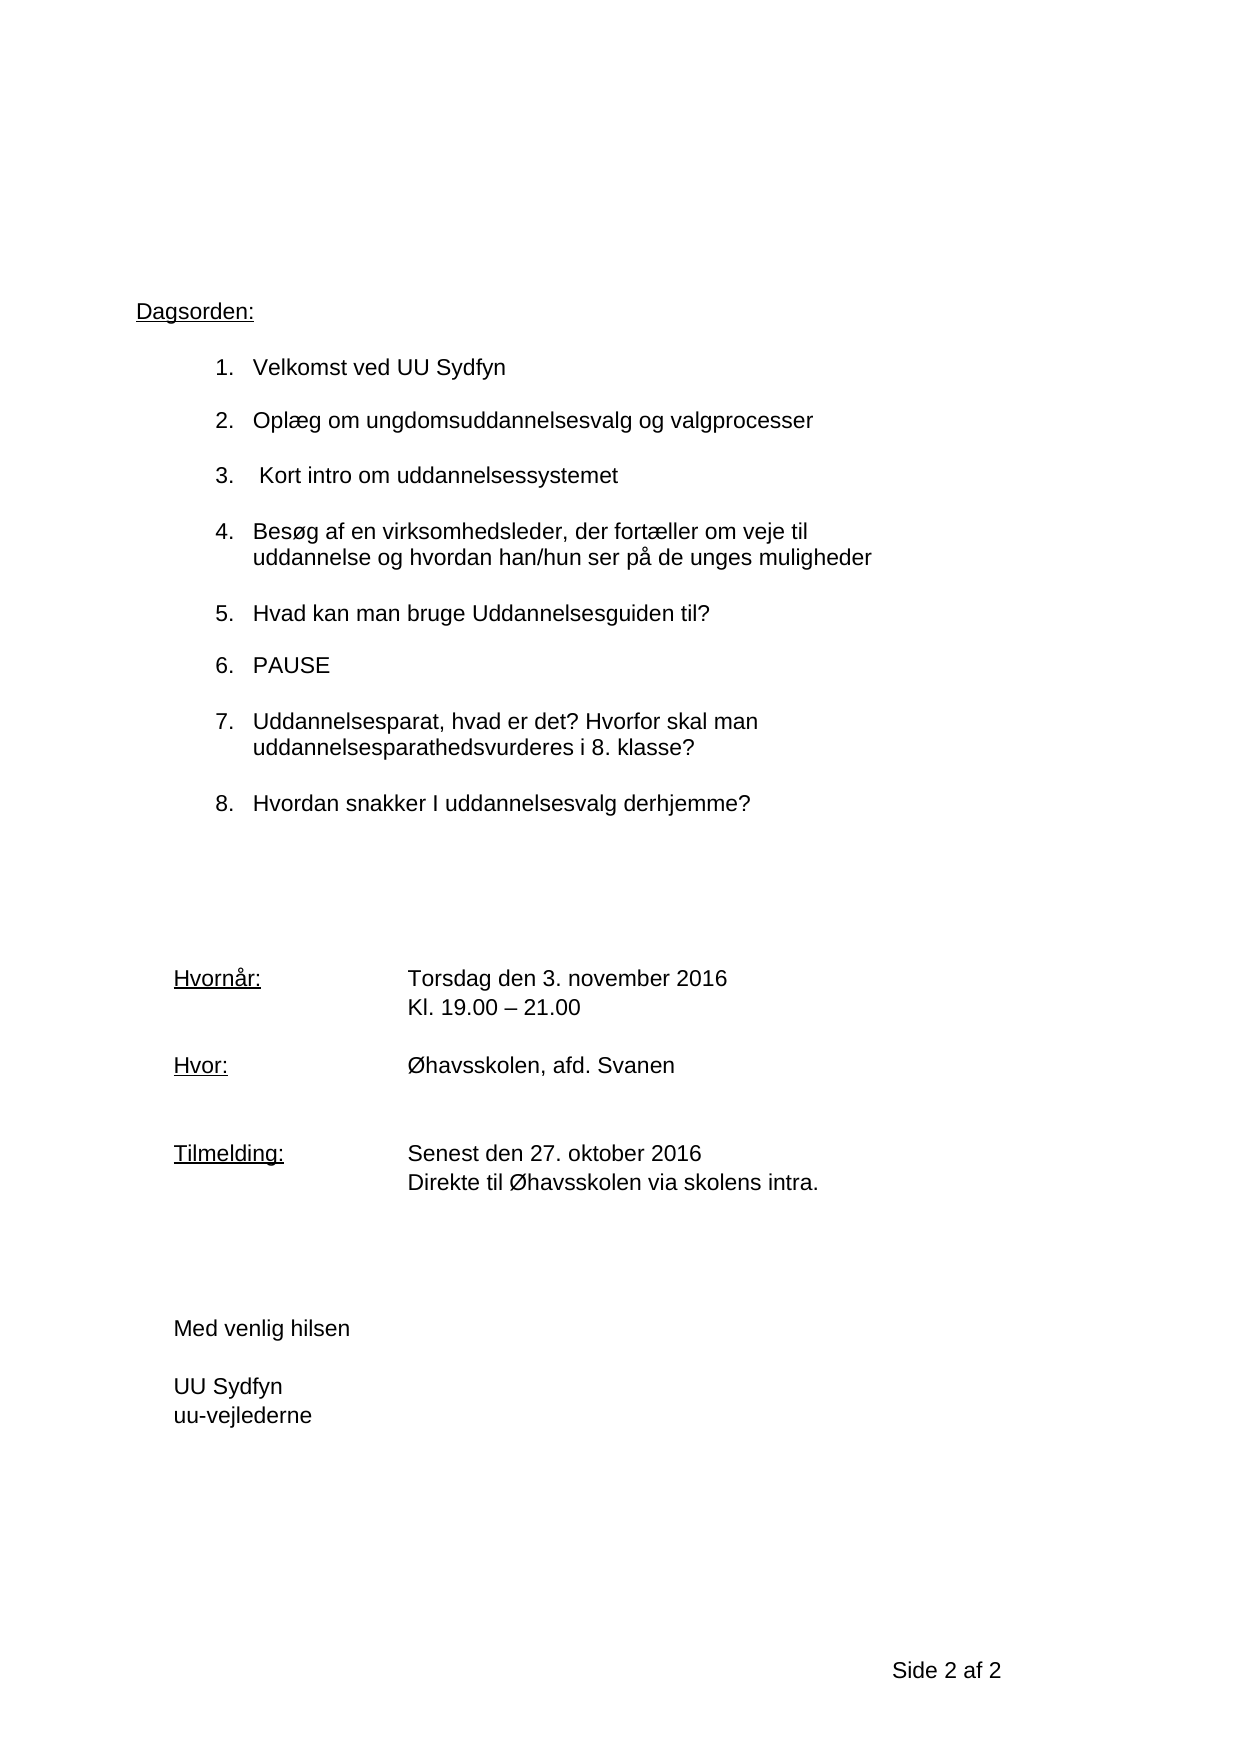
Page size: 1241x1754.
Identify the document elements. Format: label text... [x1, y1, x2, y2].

text Kl. 19.00 – 21.00 [136, 991, 886, 1020]
text Med venlig hilsen [136, 1312, 886, 1341]
list Besøg af en virksomhedsleder, der fortæller om veje til uddannelse og hvordan han/hun ser på de unges muligheder [215, 518, 886, 570]
list Velkomst ved UU Sydfyn [215, 354, 886, 380]
text Hvornår: Torsdag den 3. november 2016 [136, 962, 886, 991]
list Hvad kan man bruge Uddannelsesguiden til? [215, 599, 886, 626]
list Kort intro om uddannelsessystemet [215, 462, 886, 488]
list Oplæg om ungdomsuddannelsesvalg og valgprocesser [215, 407, 886, 433]
list PAUSE [215, 652, 886, 678]
list Uddannelsesparat, hvad er det? Hvorfor skal man uddannelsesparathedsvurderes i 8. klasse? [215, 708, 886, 760]
text Tilmelding: Senest den 27. oktober 2016 [136, 1137, 886, 1166]
list Hvordan snakker I uddannelsesvalg derhjemme? [215, 789, 886, 816]
text uu-vejlederne [136, 1399, 886, 1428]
text Hvor: Øhavsskolen, afd. Svanen [136, 1049, 886, 1078]
text Direkte til Øhavsskolen via skolens intra. [136, 1166, 886, 1195]
text Dagsorden: [136, 296, 886, 325]
text UU Sydfyn [136, 1370, 886, 1399]
